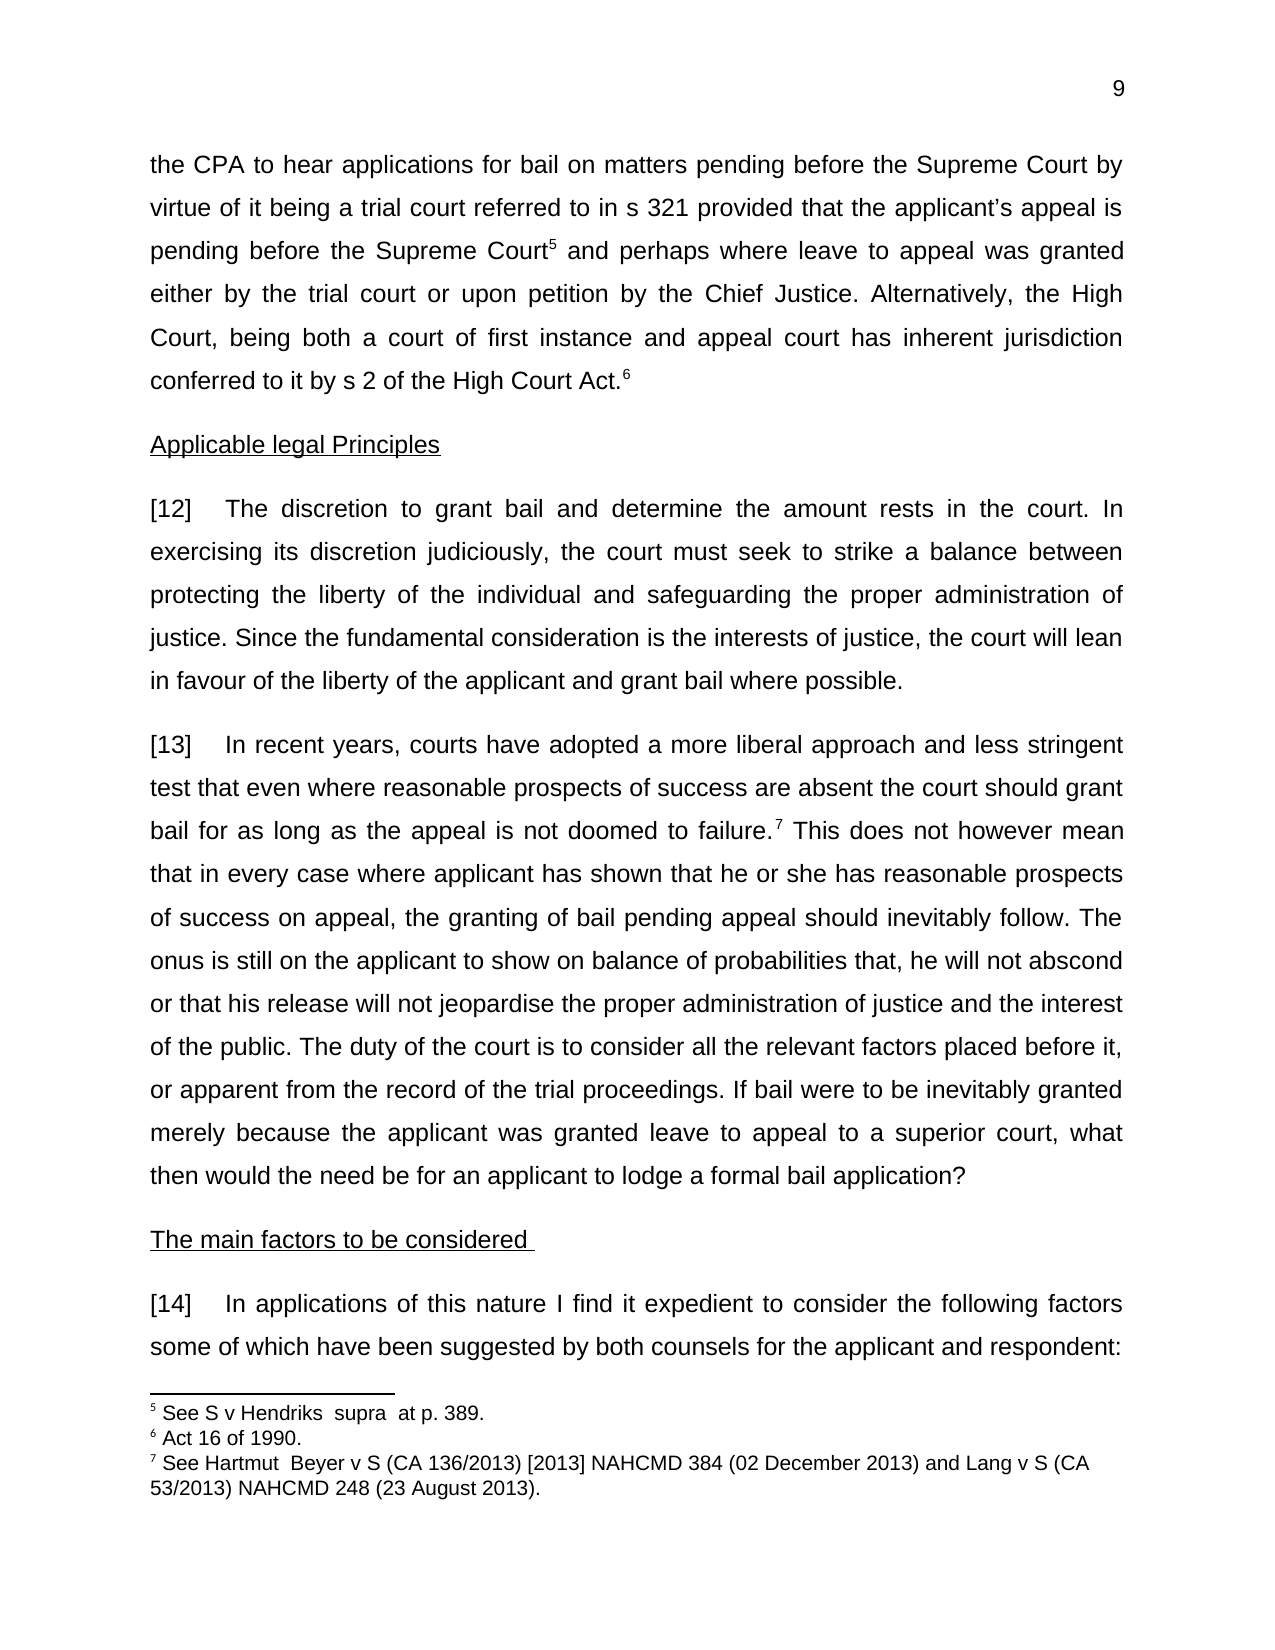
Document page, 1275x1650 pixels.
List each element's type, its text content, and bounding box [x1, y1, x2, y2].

text [13] In recent years, courts have adopted a more liberal approach and less stringent test that even where reasonable prospects of success are absent the court should grant bail for as long as the appeal is not doomed to failure. This does not however mean that in every case where applicant has shown that he or she has reasonable prospects of success on appeal, the granting of bail pending appeal should inevitably follow. The onus is still on the applicant to show on balance of probabilities that, he will not abscond or that his release will not jeopardise the proper administration of justice and the interest of the public. The duty of the court is to consider all the relevant factors placed before it, or apparent from the record of the trial proceedings. If bail were to be inevitably granted merely because the applicant was granted leave to appeal to a superior court, what then would the need be for an applicant to lodge a formal bail application? [150, 730, 1125, 1190]
text The main factors to be considered [150, 1225, 1125, 1254]
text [150, 150, 1125, 394]
text Applicable legal Principles [150, 429, 1125, 458]
text [12] The discretion to grant bail and determine the amount rests in the court. In exercising its discretion judiciously, the court must seek to strike a balance between protecting the liberty of the individual and safeguarding the proper administration of justice. Since the fundamental consideration is the interests of justice, the court will lean in favour of the liberty of the applicant and grant bail where possible. [150, 493, 1125, 695]
text [14] In applications of this nature I find it expedient to consider the following factors some of which have been suggested by both counsels for the applicant and respondent: [150, 1289, 1125, 1361]
